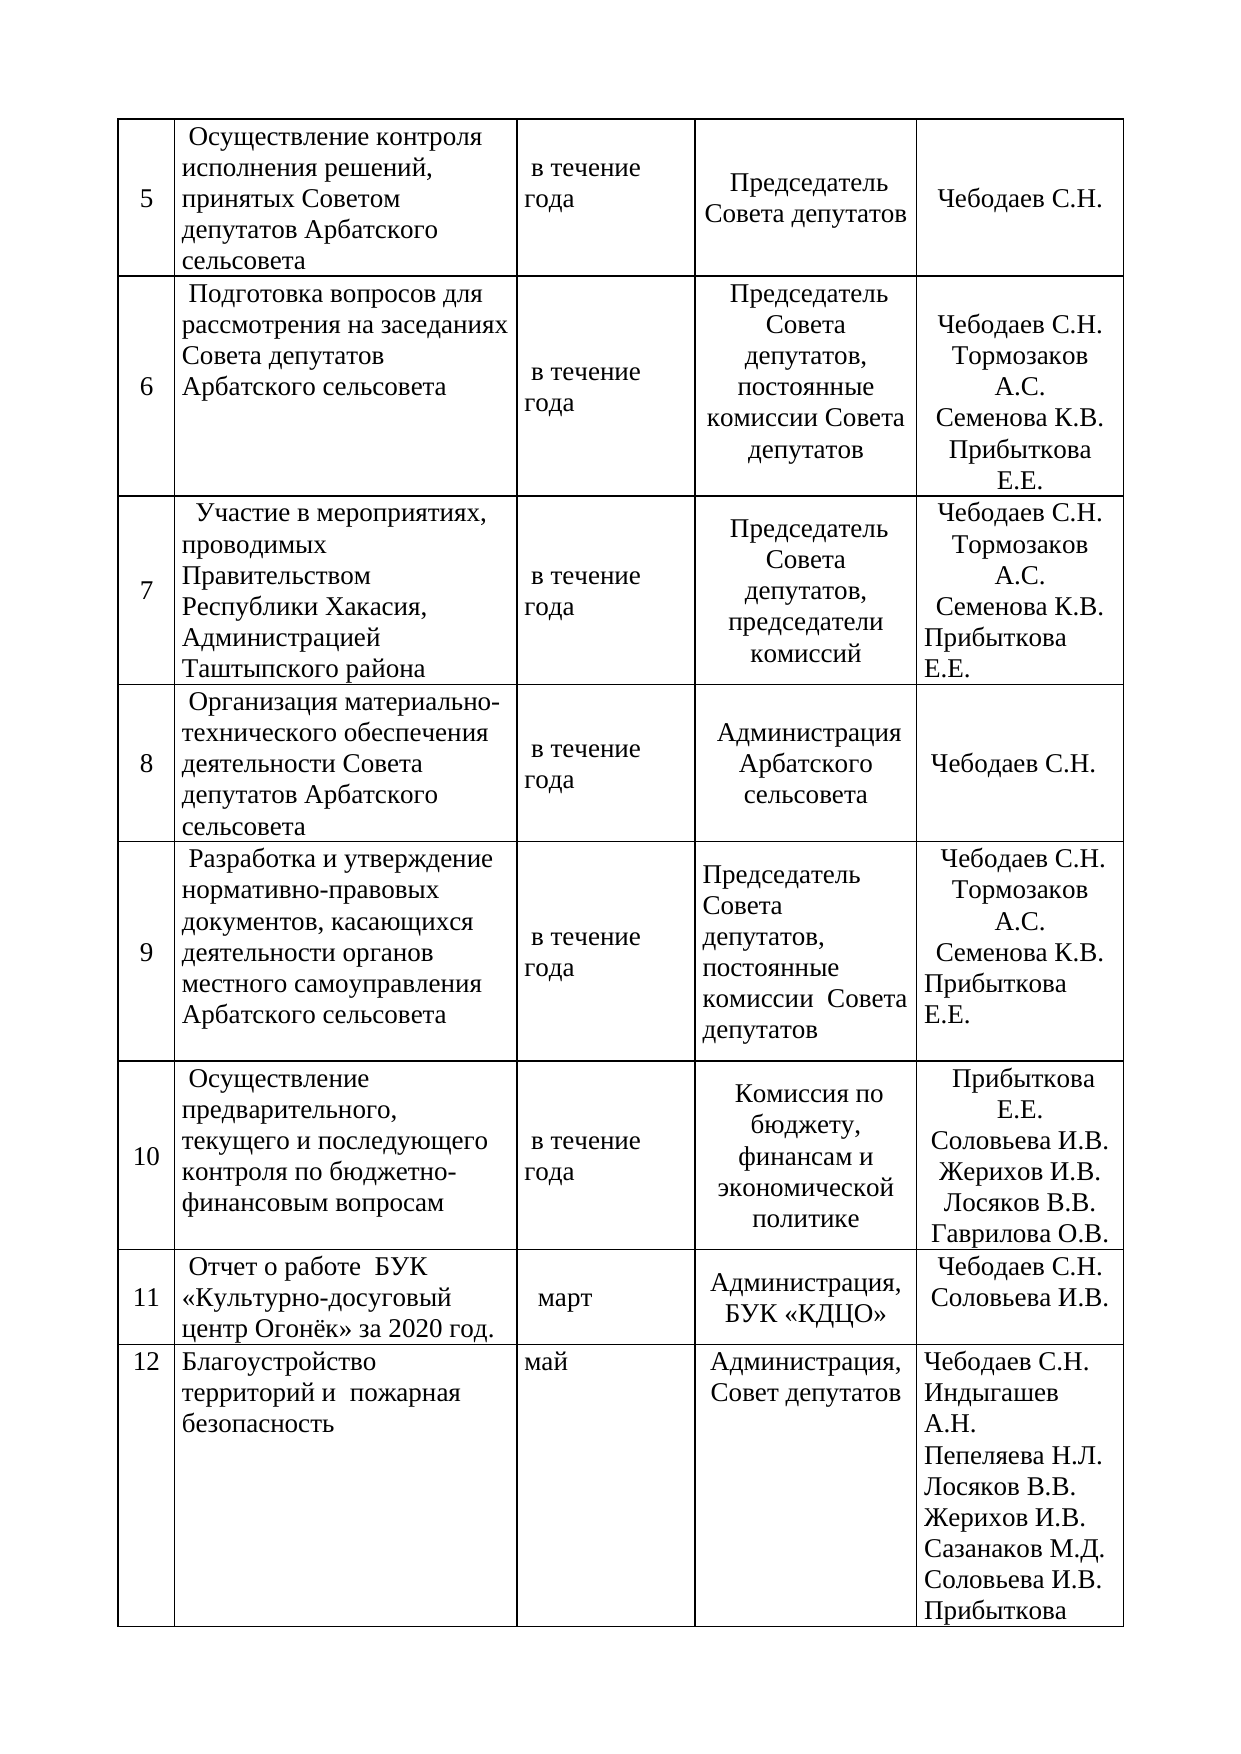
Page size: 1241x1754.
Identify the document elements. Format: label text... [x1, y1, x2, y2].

table_cell Комиссия по бюджету, финансам и экономической политике [696, 1062, 916, 1249]
table_cell 12 [119, 1345, 174, 1626]
table_cell Осуществление предварительного, текущего и последующего контроля по бюджетно-финансовым вопросам [175, 1062, 516, 1249]
table_cell Председатель Совета депутатов, председатели комиссий [696, 497, 916, 683]
table_cell май [518, 1345, 694, 1626]
table_cell Разработка и утверждение нормативно-правовых документов, касающихся деятельности органов местного самоуправления Арбатского сельсовета [175, 842, 516, 1060]
table_cell 10 [119, 1062, 174, 1249]
table_cell Осуществление контроля исполнения решений, принятых Советом депутатов Арбатского сельсовета [175, 120, 516, 275]
table_cell 9 [119, 842, 174, 1060]
table_cell Администрация, БУК «КДЦО» [696, 1250, 916, 1344]
table_cell Прибыткова Е.Е. Соловьева И.В. Жерихов И.В. Лосяков В.В. Гаврилова О.В. [917, 1062, 1123, 1249]
table_cell в течение года [518, 277, 694, 495]
table_cell в течение года [518, 120, 694, 275]
table_cell Чебодаев С.Н. Соловьева И.В. [917, 1250, 1123, 1344]
table_cell в течение года [518, 1062, 694, 1249]
table_cell Чебодаев С.Н. [917, 120, 1123, 275]
table_cell Подготовка вопросов для рассмотрения на заседаниях Совета депутатов Арбатского сельсовета [175, 277, 516, 495]
table_cell 6 [119, 277, 174, 495]
table_cell в течение года [518, 685, 694, 841]
table_cell Чебодаев С.Н. Тормозаков А.С. Семенова К.В. Прибыткова Е.Е. [917, 277, 1123, 495]
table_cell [175, 1345, 516, 1626]
table_cell Организация материально-технического обеспечения деятельности Совета депутатов Арбатского сельсовета [175, 685, 516, 841]
table_cell в течение года [518, 497, 694, 683]
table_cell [696, 1345, 916, 1626]
table_cell Председатель Совета депутатов, постоянные комиссии Совета депутатов [696, 842, 916, 1060]
table_cell 7 [119, 497, 174, 683]
table_cell Чебодаев С.Н. [917, 685, 1123, 841]
table_cell 8 [119, 685, 174, 841]
table_cell в течение года [518, 842, 694, 1060]
table_cell Участие в мероприятиях, проводимых Правительством Республики Хакасия, Администрацией Таштыпского района [175, 497, 516, 683]
table_cell март [518, 1250, 694, 1344]
table_cell 5 [119, 120, 174, 275]
table_cell Администрация Арбатского сельсовета [696, 685, 916, 841]
table_cell Чебодаев С.Н. Тормозаков А.С. Семенова К.В. Прибыткова Е.Е. [917, 497, 1123, 683]
table_cell Председатель Совета депутатов, постоянные комиссии Совета депутатов [696, 277, 916, 495]
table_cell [696, 120, 916, 275]
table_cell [917, 1345, 1123, 1626]
table_cell Чебодаев С.Н. Тормозаков А.С. Семенова К.В. Прибыткова Е.Е. [917, 842, 1123, 1060]
table_cell Отчет о работе БУК «Культурно-досуговый центр Огонёк» за 2020 год. [175, 1250, 516, 1344]
table_cell 11 [119, 1250, 174, 1344]
